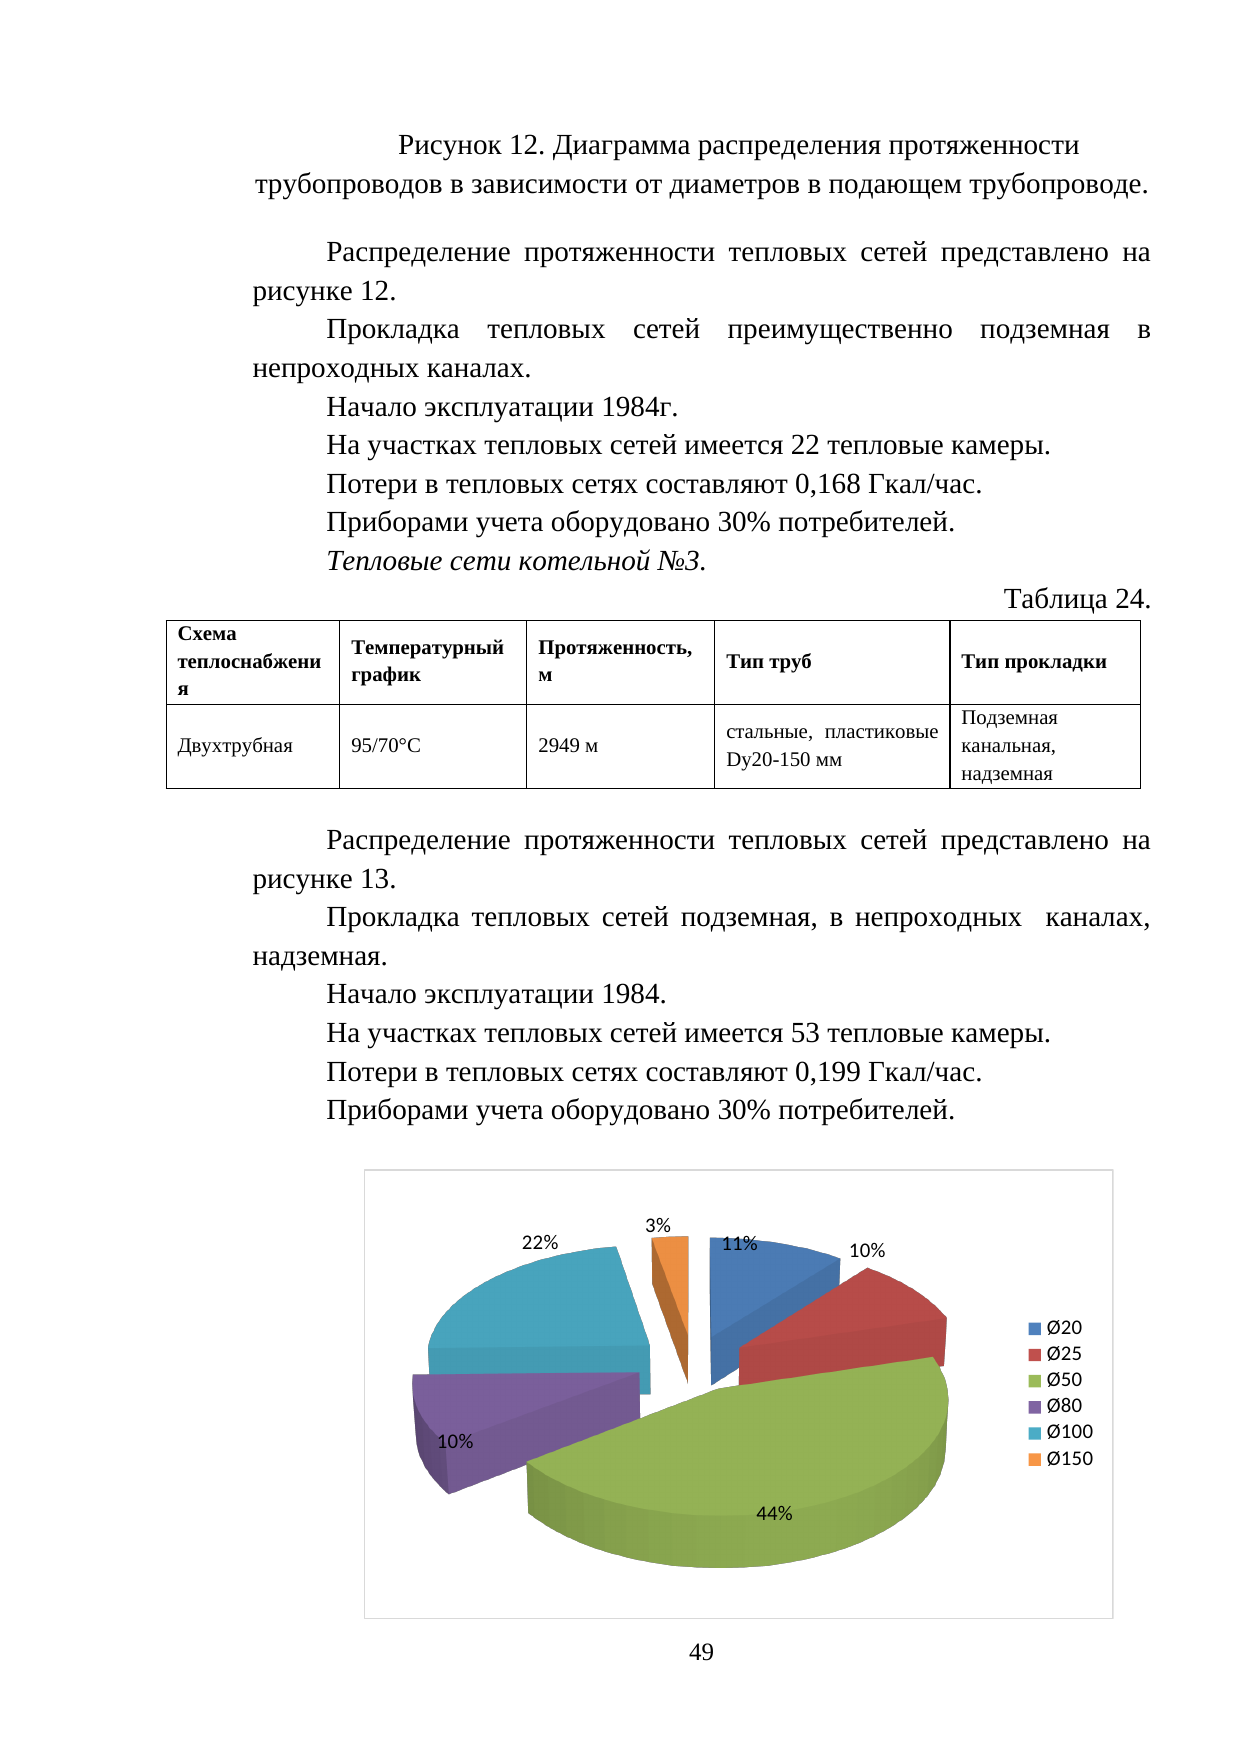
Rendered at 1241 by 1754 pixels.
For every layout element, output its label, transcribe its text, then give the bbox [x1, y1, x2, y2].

table_cell стальные, пластиковые Dy20-150 мм [715, 705, 949, 788]
text Потери в тепловых сетях составляют 0,199 Гкал/час. [252, 1054, 1152, 1087]
text Начало эксплуатации 1984г. [252, 389, 1152, 422]
table_header Тип труб [715, 621, 949, 704]
text Прокладка тепловых сетей преимущественно подземная в непроходных каналах. [252, 312, 1152, 384]
text Прокладка тепловых сетей подземная, в непроходных каналах, надземная. [252, 899, 1152, 972]
text Приборами учета оборудовано 30% потребителей. [252, 504, 1152, 538]
text Тепловые сети котельной №3. [252, 543, 1152, 576]
table_cell Двухтрубная [167, 705, 339, 788]
text На участках тепловых сетей имеется 22 тепловые камеры. [252, 427, 1152, 461]
table_header Протяженность, м [527, 621, 714, 704]
text Распределение протяженности тепловых сетей представлено на рисунке 13. [252, 822, 1152, 894]
text Приборами учета оборудовано 30% потребителей. [252, 1092, 1152, 1126]
text Начало эксплуатации 1984. [252, 977, 1152, 1010]
text Потери в тепловых сетях составляют 0,168 Гкал/час. [252, 466, 1152, 499]
text Таблица 24. [252, 581, 1152, 615]
table_header Схема теплоснабжения [167, 621, 339, 704]
table_header Температурный график [340, 621, 526, 704]
text Рисунок 12. Диаграмма распределения протяженности трубопроводов в зависимости от диаметров в подающем трубопроводе. [252, 127, 1152, 199]
text Распределение протяженности тепловых сетей представлено на рисунке 12. [252, 234, 1152, 307]
table_cell 2949 м [527, 705, 714, 788]
text На участках тепловых сетей имеется 53 тепловые камеры. [252, 1015, 1152, 1049]
table_cell Подземная канальная, надземная [951, 705, 1140, 788]
table_cell 95/70°С [340, 705, 526, 788]
table_header Тип прокладки [951, 621, 1140, 704]
